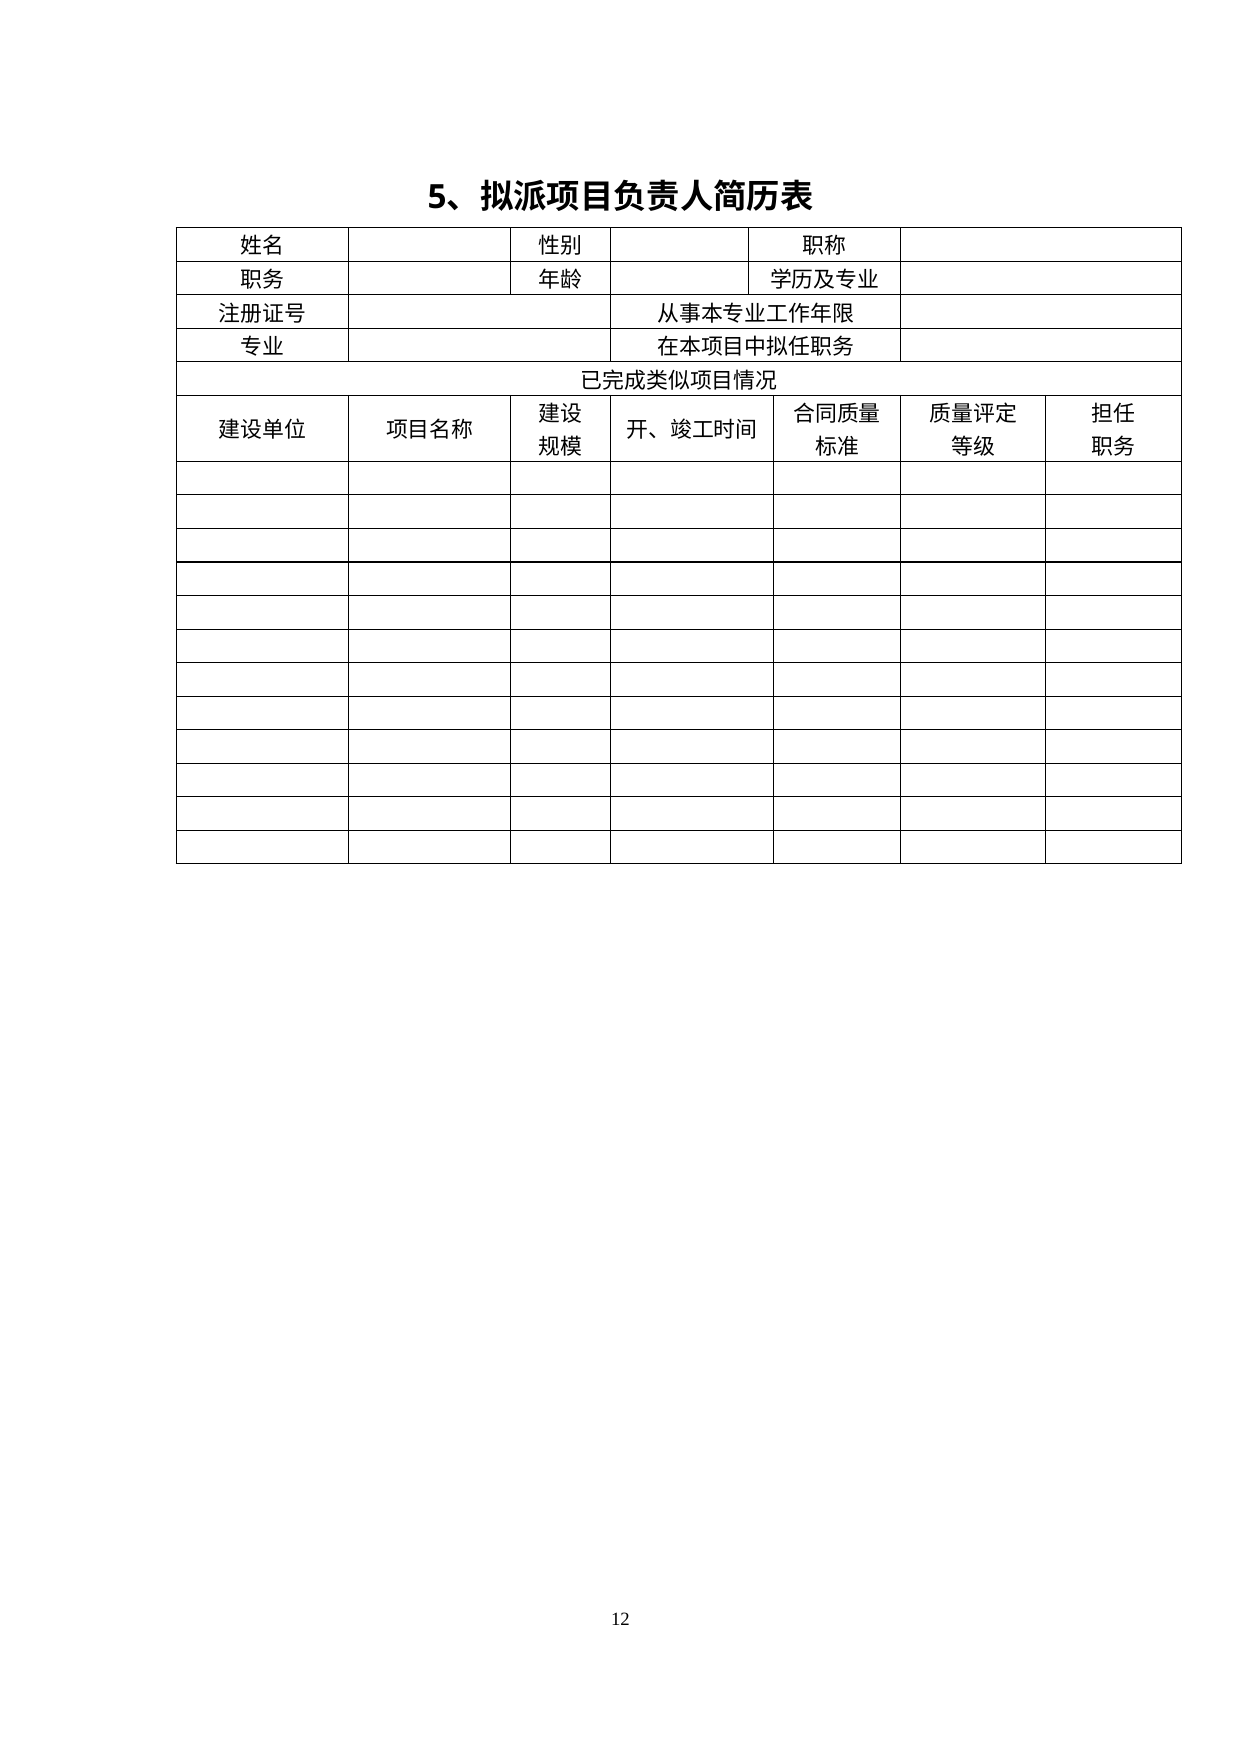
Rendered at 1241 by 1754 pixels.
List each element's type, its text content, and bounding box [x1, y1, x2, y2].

table_cell [901, 764, 1045, 796]
table_cell [349, 764, 510, 796]
table_cell [511, 831, 610, 863]
table_cell [611, 630, 773, 662]
table_cell [1046, 764, 1181, 796]
table_cell [774, 831, 900, 863]
table_cell [901, 797, 1045, 830]
table_cell [901, 495, 1045, 528]
table_cell [901, 295, 1181, 328]
table_cell [349, 495, 510, 528]
table_cell [511, 462, 610, 494]
table_cell [511, 596, 610, 628]
table_cell [611, 596, 773, 628]
table_cell [177, 663, 348, 696]
table_cell [511, 495, 610, 528]
table_cell [774, 462, 900, 494]
table_cell [901, 329, 1181, 361]
table_header [901, 228, 1181, 261]
table_cell [349, 663, 510, 696]
table_cell [349, 797, 510, 830]
table_cell 专业 [177, 329, 348, 361]
table_cell [349, 596, 510, 628]
table_cell [611, 663, 773, 696]
table_cell [349, 462, 510, 494]
table_cell [511, 663, 610, 696]
table_cell [1046, 730, 1181, 763]
table_cell [774, 663, 900, 696]
table_cell [901, 730, 1045, 763]
table_cell [349, 329, 610, 361]
table_cell [611, 764, 773, 796]
table_cell [1046, 462, 1181, 494]
table_cell [1046, 797, 1181, 830]
table_cell [511, 529, 610, 561]
table_cell [611, 462, 773, 494]
table_cell [611, 797, 773, 830]
table_cell [611, 262, 748, 294]
table_cell [774, 797, 900, 830]
table_cell [774, 563, 900, 595]
table_cell [611, 563, 773, 595]
table_cell [1046, 563, 1181, 595]
table_cell 担任 职务 [1046, 396, 1181, 461]
table_cell [349, 730, 510, 763]
table_header 性别 [511, 228, 610, 261]
table_cell [774, 630, 900, 662]
table_cell [177, 797, 348, 830]
table_cell [1046, 630, 1181, 662]
table_cell 建设单位 [177, 396, 348, 461]
table_header [611, 228, 748, 261]
table_cell [1046, 663, 1181, 696]
table_cell 合同质量标准 [774, 396, 900, 461]
table_cell [177, 563, 348, 595]
table_cell [901, 630, 1045, 662]
table_cell [349, 529, 510, 561]
table_cell [774, 529, 900, 561]
table_header [349, 228, 510, 261]
table_cell [611, 495, 773, 528]
table_cell [511, 730, 610, 763]
table_cell [611, 529, 773, 561]
table_cell [349, 697, 510, 729]
table_cell [774, 596, 900, 628]
table_cell [901, 596, 1045, 628]
table_cell 在本项目中拟任职务 [611, 329, 900, 361]
table_cell [774, 730, 900, 763]
table_cell [177, 630, 348, 662]
table_cell 年龄 [511, 262, 610, 294]
table_cell 已完成类似项目情况 [177, 362, 1181, 395]
table_cell [1046, 495, 1181, 528]
table_cell [349, 262, 510, 294]
table_cell [511, 797, 610, 830]
table_cell [901, 262, 1181, 294]
table_cell [177, 730, 348, 763]
table_cell [611, 831, 773, 863]
table_cell 质量评定 等级 [901, 396, 1045, 461]
table_cell [1046, 596, 1181, 628]
table_cell 开、竣工时间 [611, 396, 773, 461]
table_cell [774, 495, 900, 528]
table_cell [1046, 529, 1181, 561]
table_cell 建设 规模 [511, 396, 610, 461]
table_cell [511, 697, 610, 729]
table_cell [177, 495, 348, 528]
table_cell [349, 630, 510, 662]
table_header 姓名 [177, 228, 348, 261]
table_cell [177, 697, 348, 729]
table_cell [177, 764, 348, 796]
table_cell [1046, 831, 1181, 863]
table_cell [349, 295, 610, 328]
table_cell [177, 831, 348, 863]
table_cell 职务 [177, 262, 348, 294]
table_cell [177, 596, 348, 628]
table_cell [177, 529, 348, 561]
table_cell [511, 630, 610, 662]
table_cell [611, 730, 773, 763]
table_cell [611, 697, 773, 729]
table_cell [1046, 697, 1181, 729]
table_cell 学历及专业 [749, 262, 900, 294]
table_cell [511, 764, 610, 796]
table_cell [901, 697, 1045, 729]
table_cell [901, 663, 1045, 696]
table_cell [177, 462, 348, 494]
table_cell [349, 563, 510, 595]
table_cell [901, 831, 1045, 863]
table_header 职称 [749, 228, 900, 261]
table_cell [774, 697, 900, 729]
table_cell [349, 831, 510, 863]
table_cell 项目名称 [349, 396, 510, 461]
table_cell [774, 764, 900, 796]
table_cell [901, 563, 1045, 595]
table_cell [901, 462, 1045, 494]
table_cell [901, 529, 1045, 561]
table_cell 注册证号 [177, 295, 348, 328]
subtitle 5、拟派项目负责人简历表 [187, 162, 1053, 227]
table_cell [511, 563, 610, 595]
table_cell 从事本专业工作年限 [611, 295, 900, 328]
